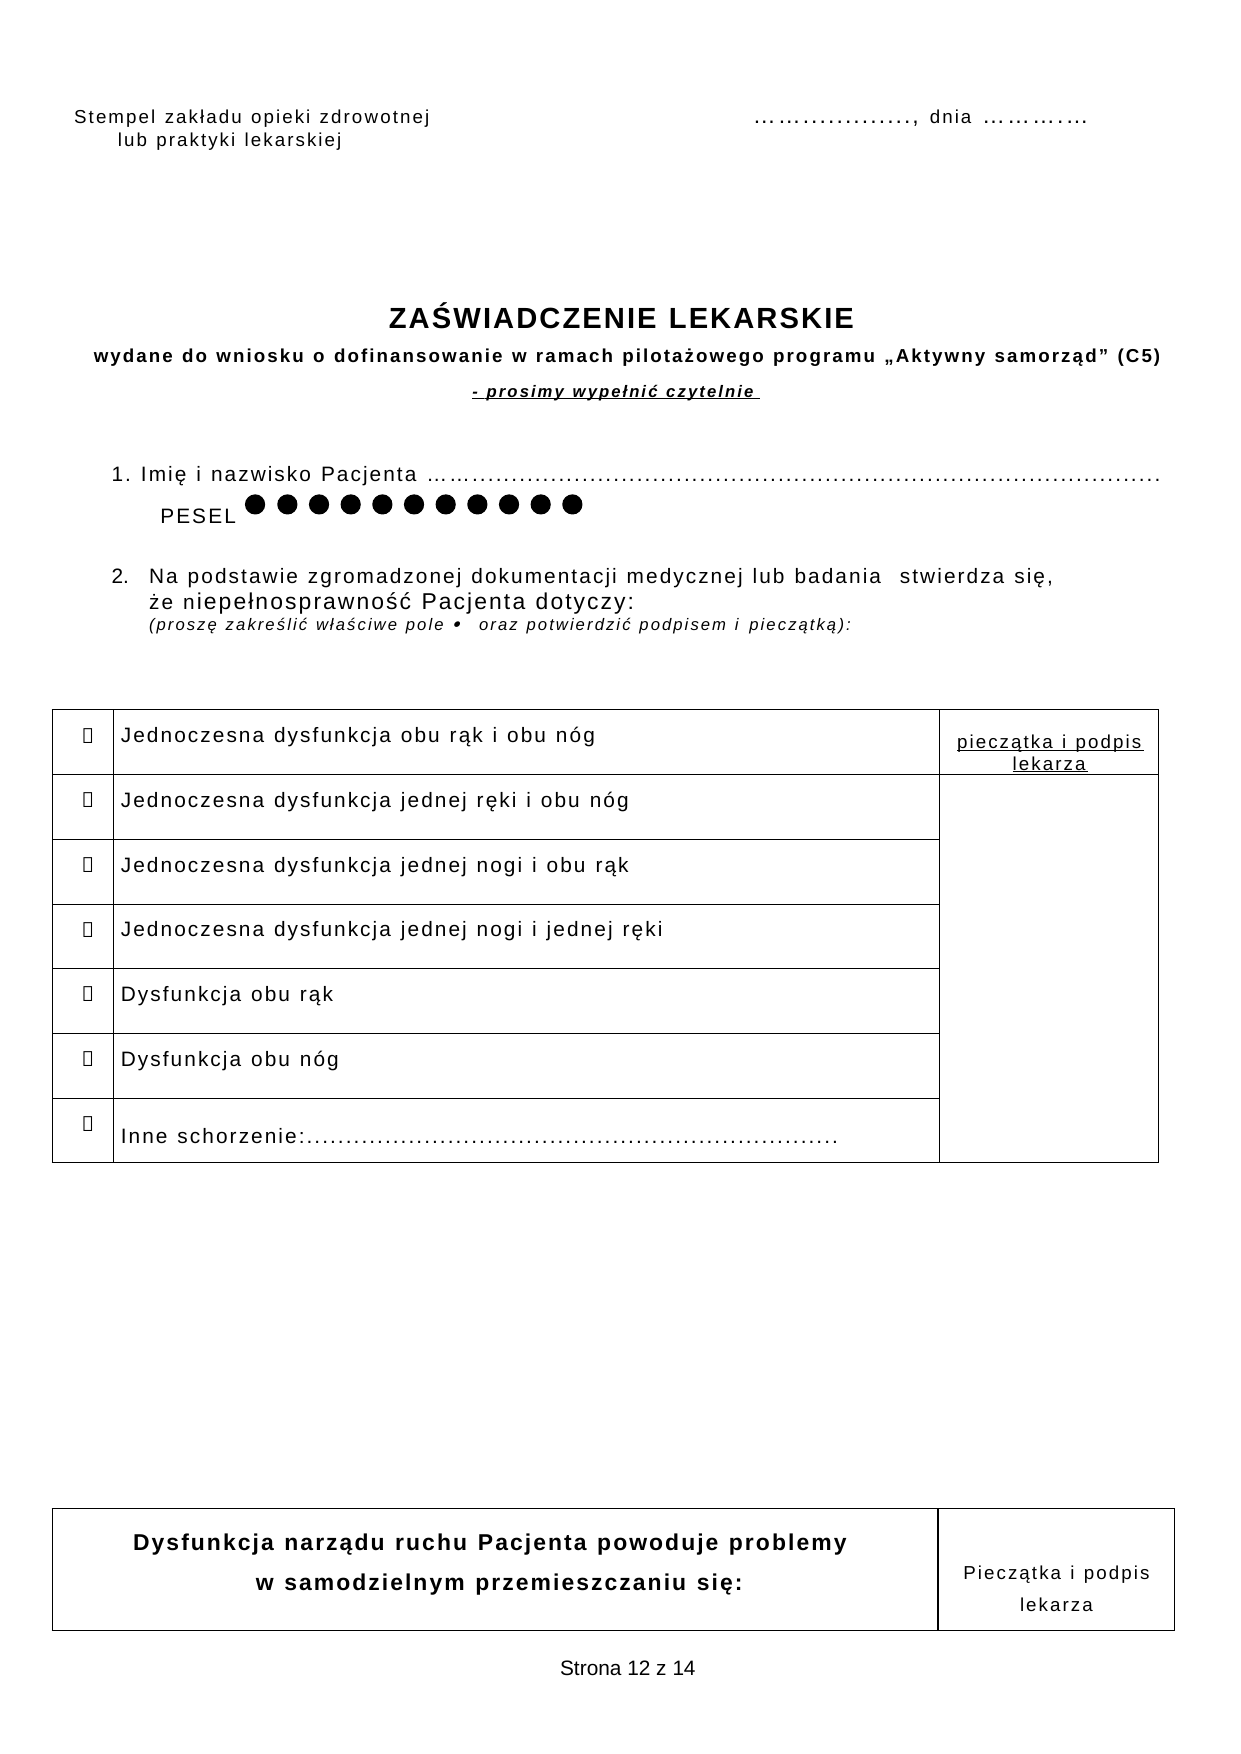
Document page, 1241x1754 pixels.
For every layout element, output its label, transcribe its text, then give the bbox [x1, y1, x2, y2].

table_cell Inne schorzenie:.................................................................... [114, 1099, 939, 1162]
table_header Jednoczesna dysfunkcja obu rąk i obu nóg [114, 710, 939, 774]
table_cell [940, 775, 1158, 1162]
text Stempel zakładu opieki zdrowotnej ……............., dnia ……….… [74, 102, 1181, 128]
table_cell  [53, 1099, 113, 1162]
table_cell Dysfunkcja obu nóg [114, 1034, 939, 1097]
table_cell Jednoczesna dysfunkcja jednej nogi i obu rąk [114, 840, 939, 903]
table_cell Dysfunkcja obu rąk [114, 969, 939, 1033]
text - prosimy wypełnić czytelnie [36, 378, 1181, 402]
text 1. Imię i nazwisko Pacjenta ……........................................................................................ [111, 462, 1181, 486]
table_header pieczątka i podpis lekarza [940, 710, 1158, 774]
table_cell Jednoczesna dysfunkcja jednej ręki i obu nóg [114, 775, 939, 839]
table_header Pieczątka i podpis lekarza [939, 1509, 1174, 1630]
table_cell  [53, 1034, 113, 1097]
table_cell Jednoczesna dysfunkcja jednej nogi i jednej ręki [114, 905, 939, 968]
table_cell  [53, 840, 113, 903]
table_cell  [53, 905, 113, 968]
table_header Dysfunkcja narządu ruchu Pacjenta powoduje problemy w samodzielnym przemieszczaniu się: [53, 1509, 937, 1630]
table_header  [53, 710, 113, 774]
text PESEL            [74, 486, 1181, 535]
list Na podstawie zgromadzonej dokumentacji medycznej lub badania stwierdza się, że niepełnosprawność Pacjenta dotyczy: (proszę zakreślić właściwe pole  oraz potwierdzić podpisem i pieczątką): [111, 564, 1181, 633]
text ZAŚWIADCZENIE LEKARSKIE wydane do wniosku o dofinansowanie w ramach pilotażowego programu „Aktywny samorząd” (C5) [74, 301, 1181, 367]
table_cell  [53, 775, 113, 839]
table_cell  [53, 969, 113, 1033]
text lub praktyki lekarskiej [74, 128, 1181, 150]
